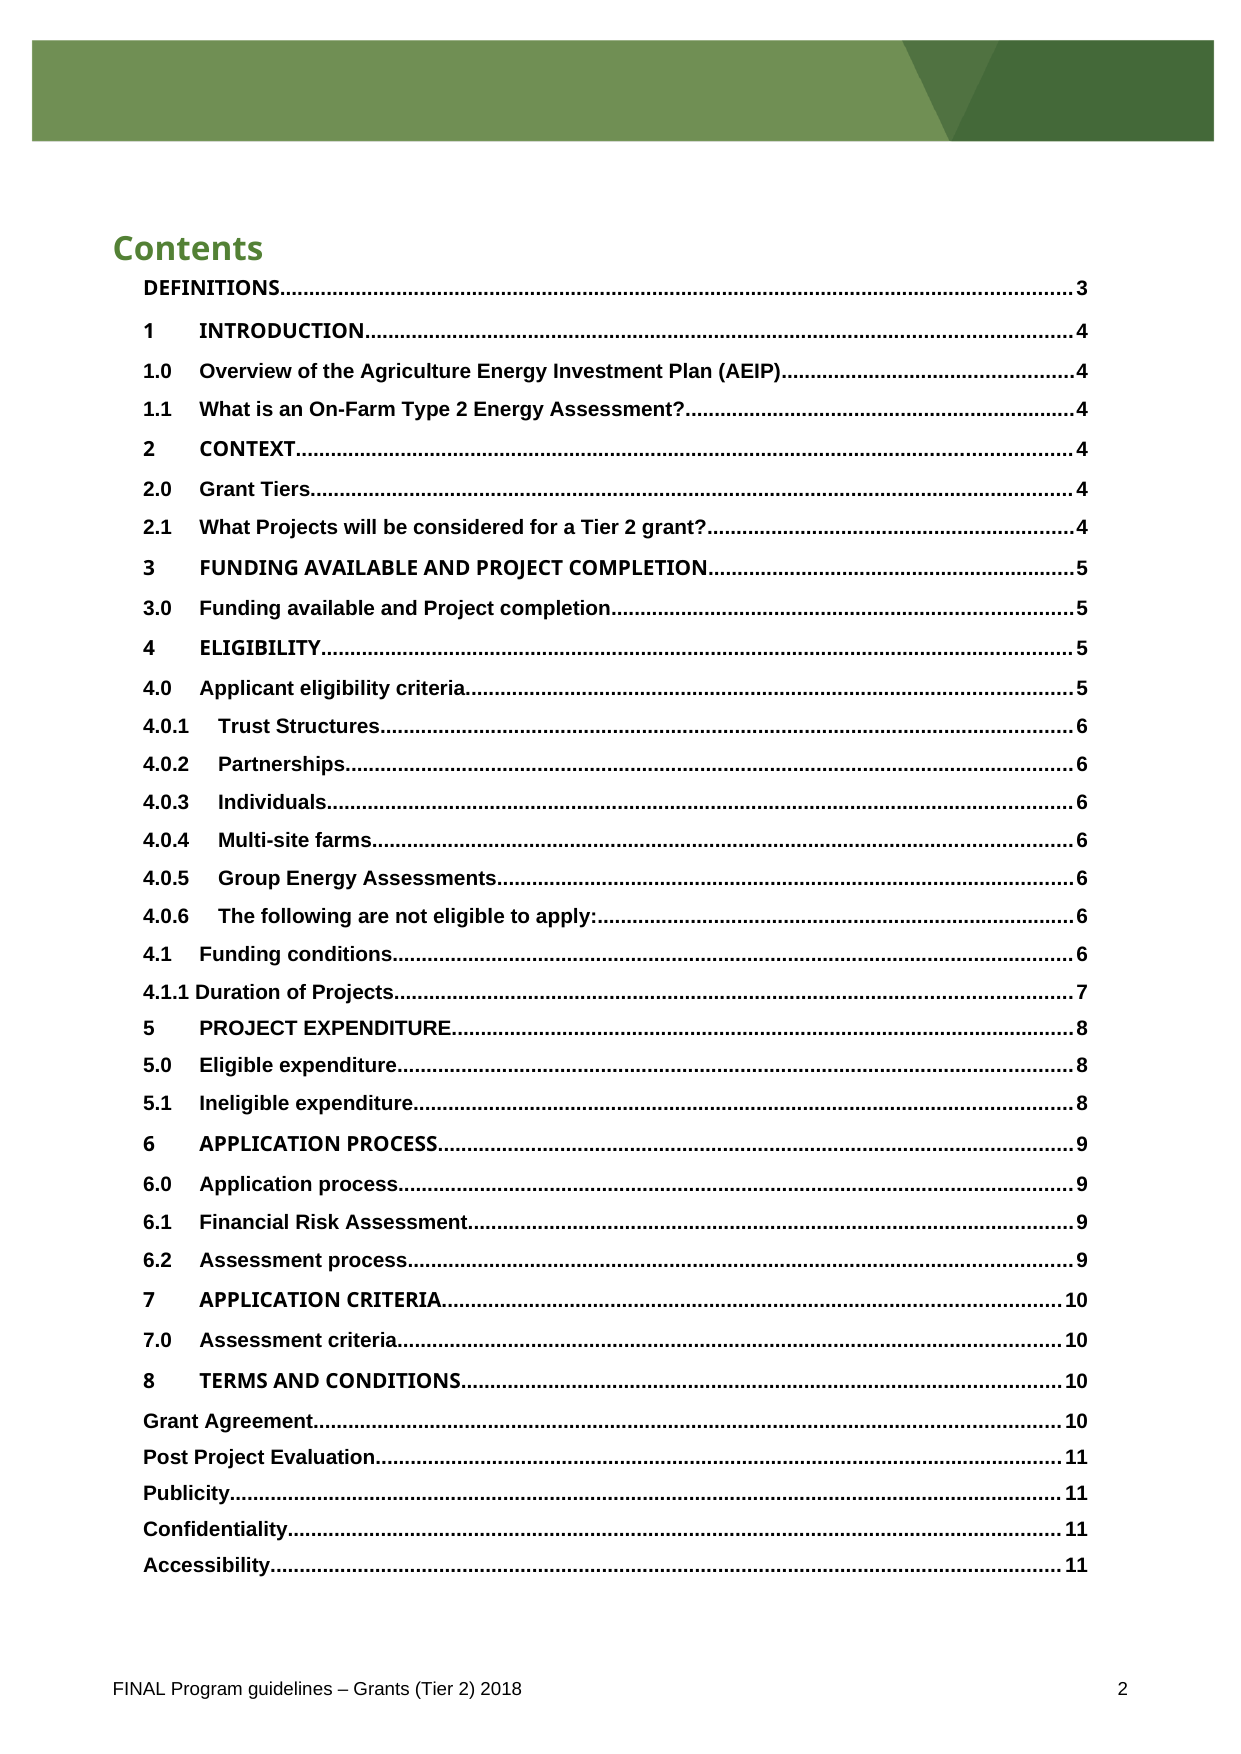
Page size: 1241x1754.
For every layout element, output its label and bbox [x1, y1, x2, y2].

picture [0, 3, 1241, 155]
